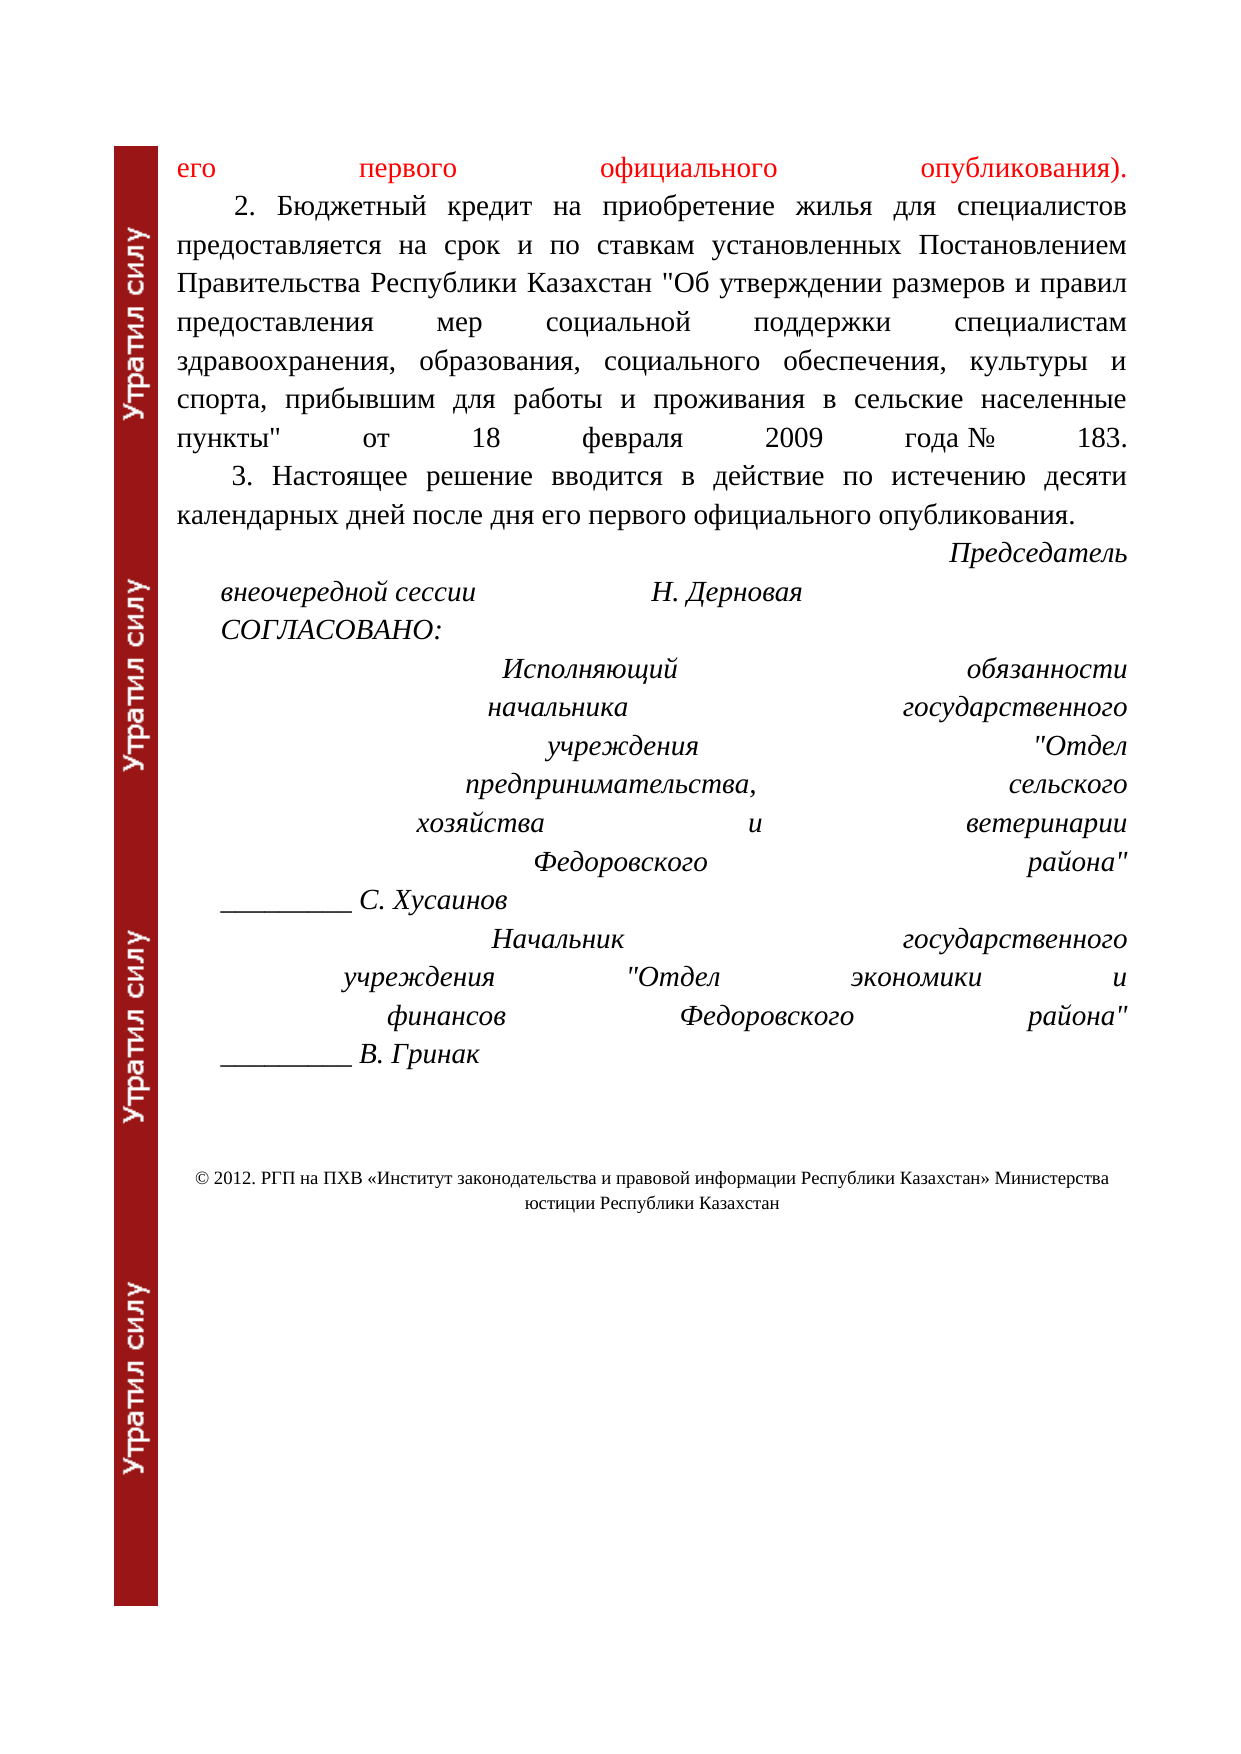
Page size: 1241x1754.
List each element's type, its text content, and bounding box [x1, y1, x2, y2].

picture [114, 146, 158, 150]
picture [114, 607, 158, 612]
text Начальник государственного учреждения "Отдел экономики и финансов Федоровского района" _________ В. Гринак [112, 921, 1128, 1070]
picture [114, 916, 158, 921]
text © 2012. РГП на ПХВ «Институт законодательства и правовой информации Республики Казахстан» Министерства юстиции Республики Казахстан [112, 1167, 1128, 1213]
text СОГЛАСОВАНО: [112, 612, 1128, 646]
picture [114, 1213, 158, 1606]
text Исполняющий обязанности начальника государственного учреждения "Отдел предпринимательства, сельского хозяйства и ветеринарии Федоровского района" _________ С. Хусаинов [112, 651, 1128, 916]
picture [114, 1070, 158, 1167]
picture [114, 530, 158, 535]
text Председатель внеочередной сессии Н. Дерновая [112, 535, 1128, 607]
picture [114, 646, 158, 651]
